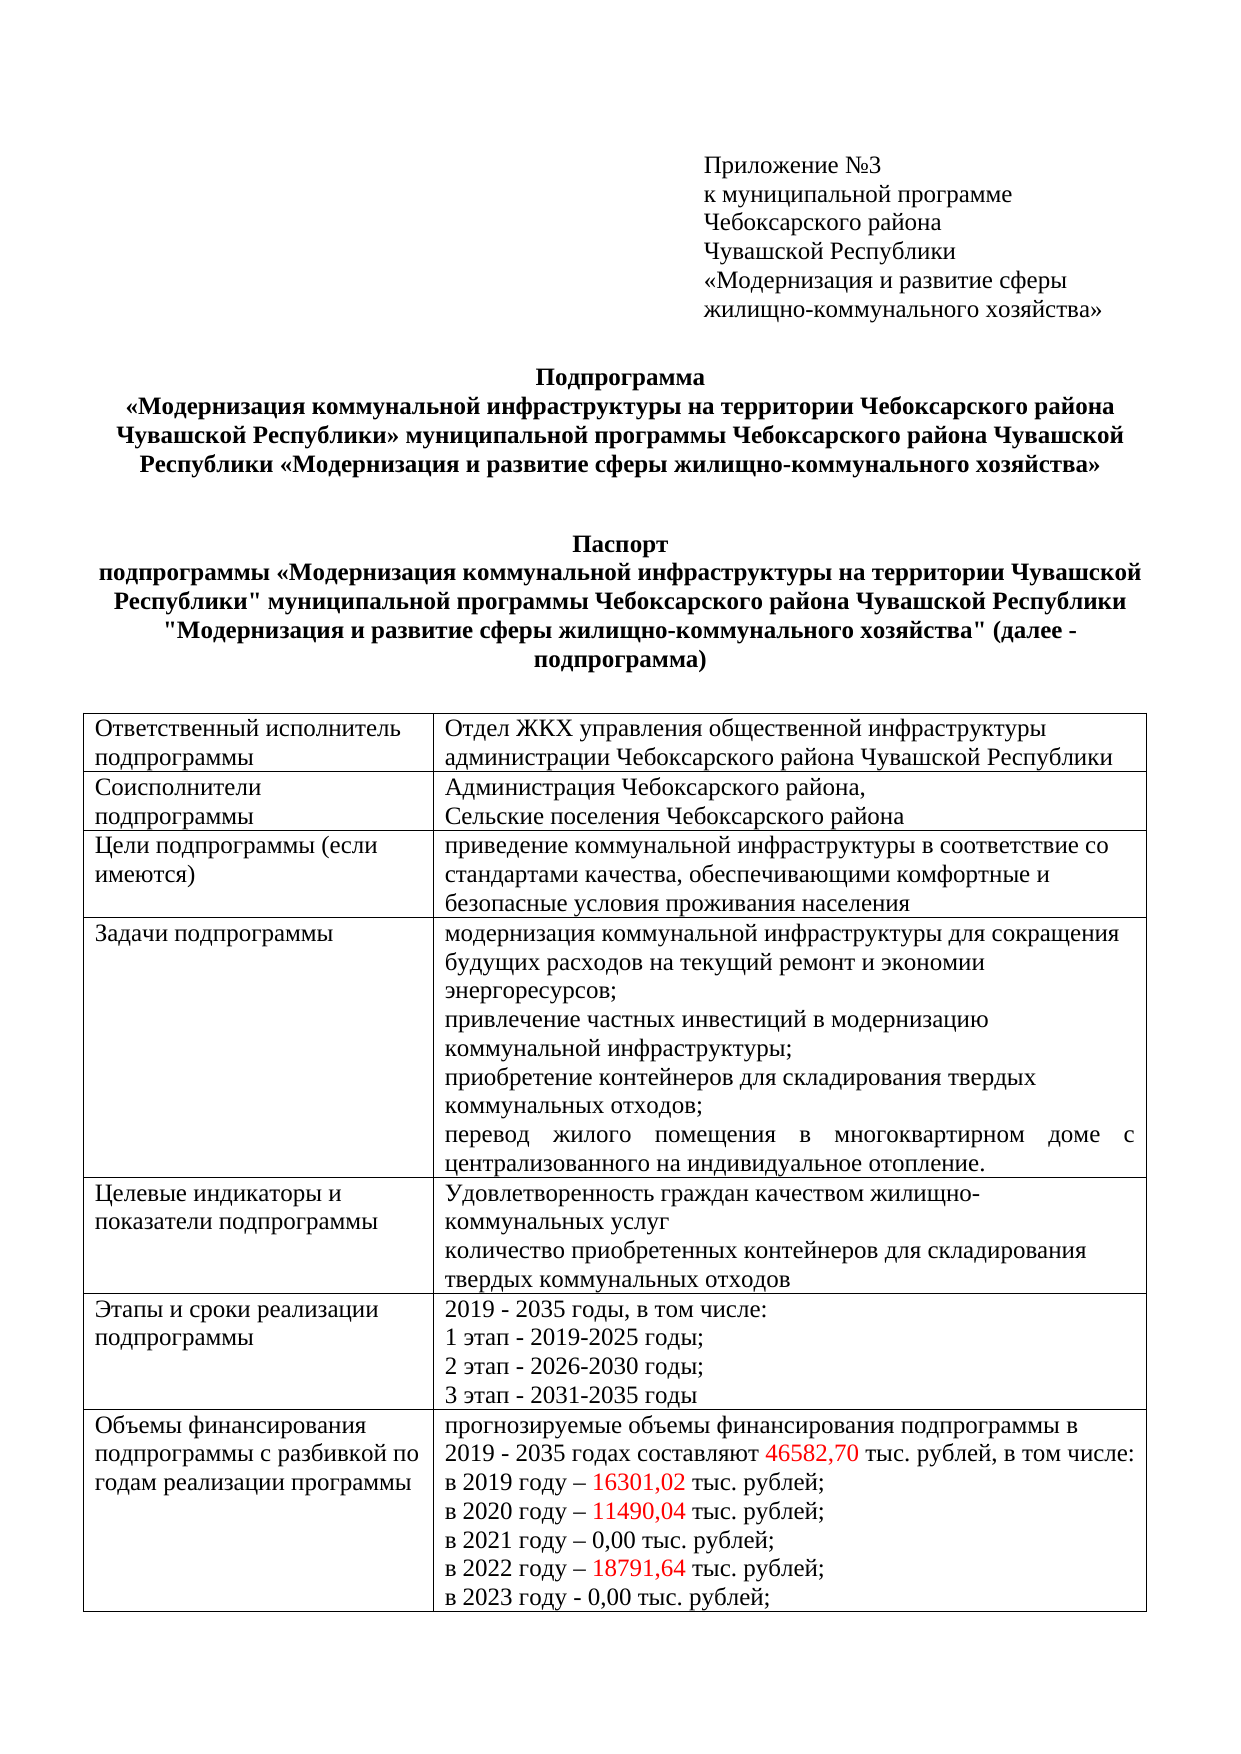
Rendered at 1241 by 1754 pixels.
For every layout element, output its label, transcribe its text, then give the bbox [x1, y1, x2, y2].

subtitle Подпрограмма «Модернизация коммунальной инфраструктуры на территории Чебоксарского района Чувашской Республики» муниципальной программы Чебоксарского района Чувашской Республики «Модернизация и развитие сферы жилищно-коммунального хозяйства» [83, 362, 1157, 477]
table_header Отдел ЖКХ управления общественной инфраструктуры администрации Чебоксарского района Чувашской Республики [434, 714, 1146, 771]
table_cell Этапы и сроки реализации подпрограммы [84, 1294, 433, 1409]
table_cell Цели подпрограммы (если имеются) [84, 831, 433, 917]
table_header Ответственный исполнитель подпрограммы [84, 714, 433, 771]
table_cell модернизация коммунальной инфраструктуры для сокращения будущих расходов на текущий ремонт и экономии энергоресурсов; привлечение частных инвестиций в модернизацию коммунальной инфраструктуры; приобретение контейнеров для складирования твердых коммунальных отходов; перевод жилого помещения в многоквартирном доме с централизованного на индивидуальное отопление. [434, 918, 1146, 1177]
text Приложение №3 к муниципальной программе Чебоксарского района Чувашской Республики «Модернизация и развитие сферы жилищно-коммунального хозяйства» [703, 150, 1157, 322]
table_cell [84, 1410, 433, 1611]
table_cell 2019 - 2035 годы, в том числе: 1 этап - 2019-2025 годы; 2 этап - 2026-2030 годы; 3 этап - 2031-2035 годы [434, 1294, 1146, 1409]
table_cell приведение коммунальной инфраструктуры в соответствие со стандартами качества, обеспечивающими комфортные и безопасные условия проживания населения [434, 831, 1146, 917]
table_cell Целевые индикаторы и показатели подпрограммы [84, 1178, 433, 1293]
table_cell Соисполнители подпрограммы [84, 772, 433, 829]
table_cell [434, 1410, 1146, 1611]
subtitle Паспорт подпрограммы «Модернизация коммунальной инфраструктуры на территории Чувашской Республики" муниципальной программы Чебоксарского района Чувашской Республики "Модернизация и развитие сферы жилищно-коммунального хозяйства" (далее - подпрограмма) [83, 529, 1157, 672]
table_cell Администрация Чебоксарского района, Сельские поселения Чебоксарского района [434, 772, 1146, 829]
table_cell Задачи подпрограммы [84, 918, 433, 1177]
table_cell Удовлетворенность граждан качеством жилищно-коммунальных услуг количество приобретенных контейнеров для складирования твердых коммунальных отходов [434, 1178, 1146, 1293]
